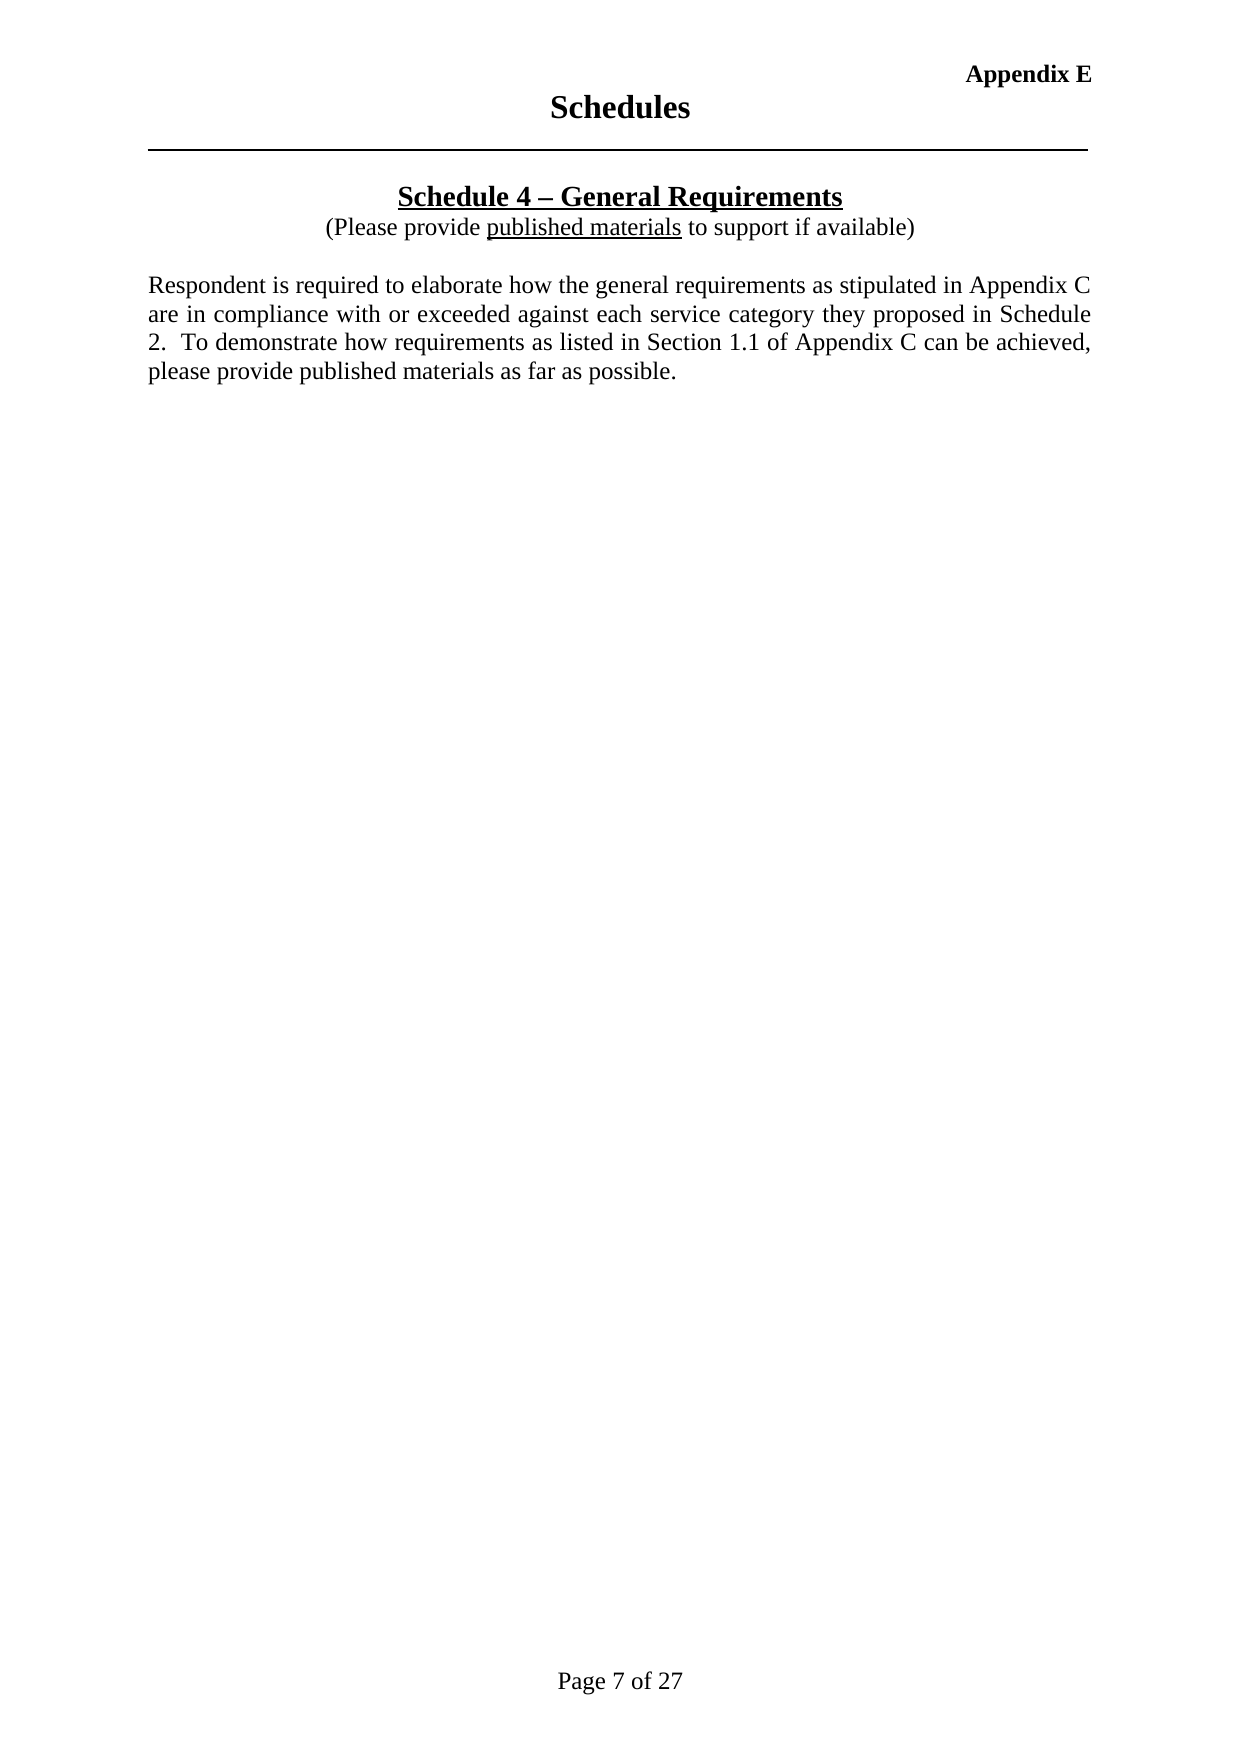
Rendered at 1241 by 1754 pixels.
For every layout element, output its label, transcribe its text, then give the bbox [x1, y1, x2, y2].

text (Please provide published materials to support if available) [148, 212, 1092, 241]
text Respondent is required to elaborate how the general requirements as stipulated in Appendix C are in compliance with or exceeded against each service category they proposed in Schedule 2. To demonstrate how requirements as listed in Section 1.1 of Appendix C can be achieved, please provide published materials as far as possible. [148, 270, 1092, 385]
text Schedule 4 – General Requirements [148, 179, 1092, 212]
